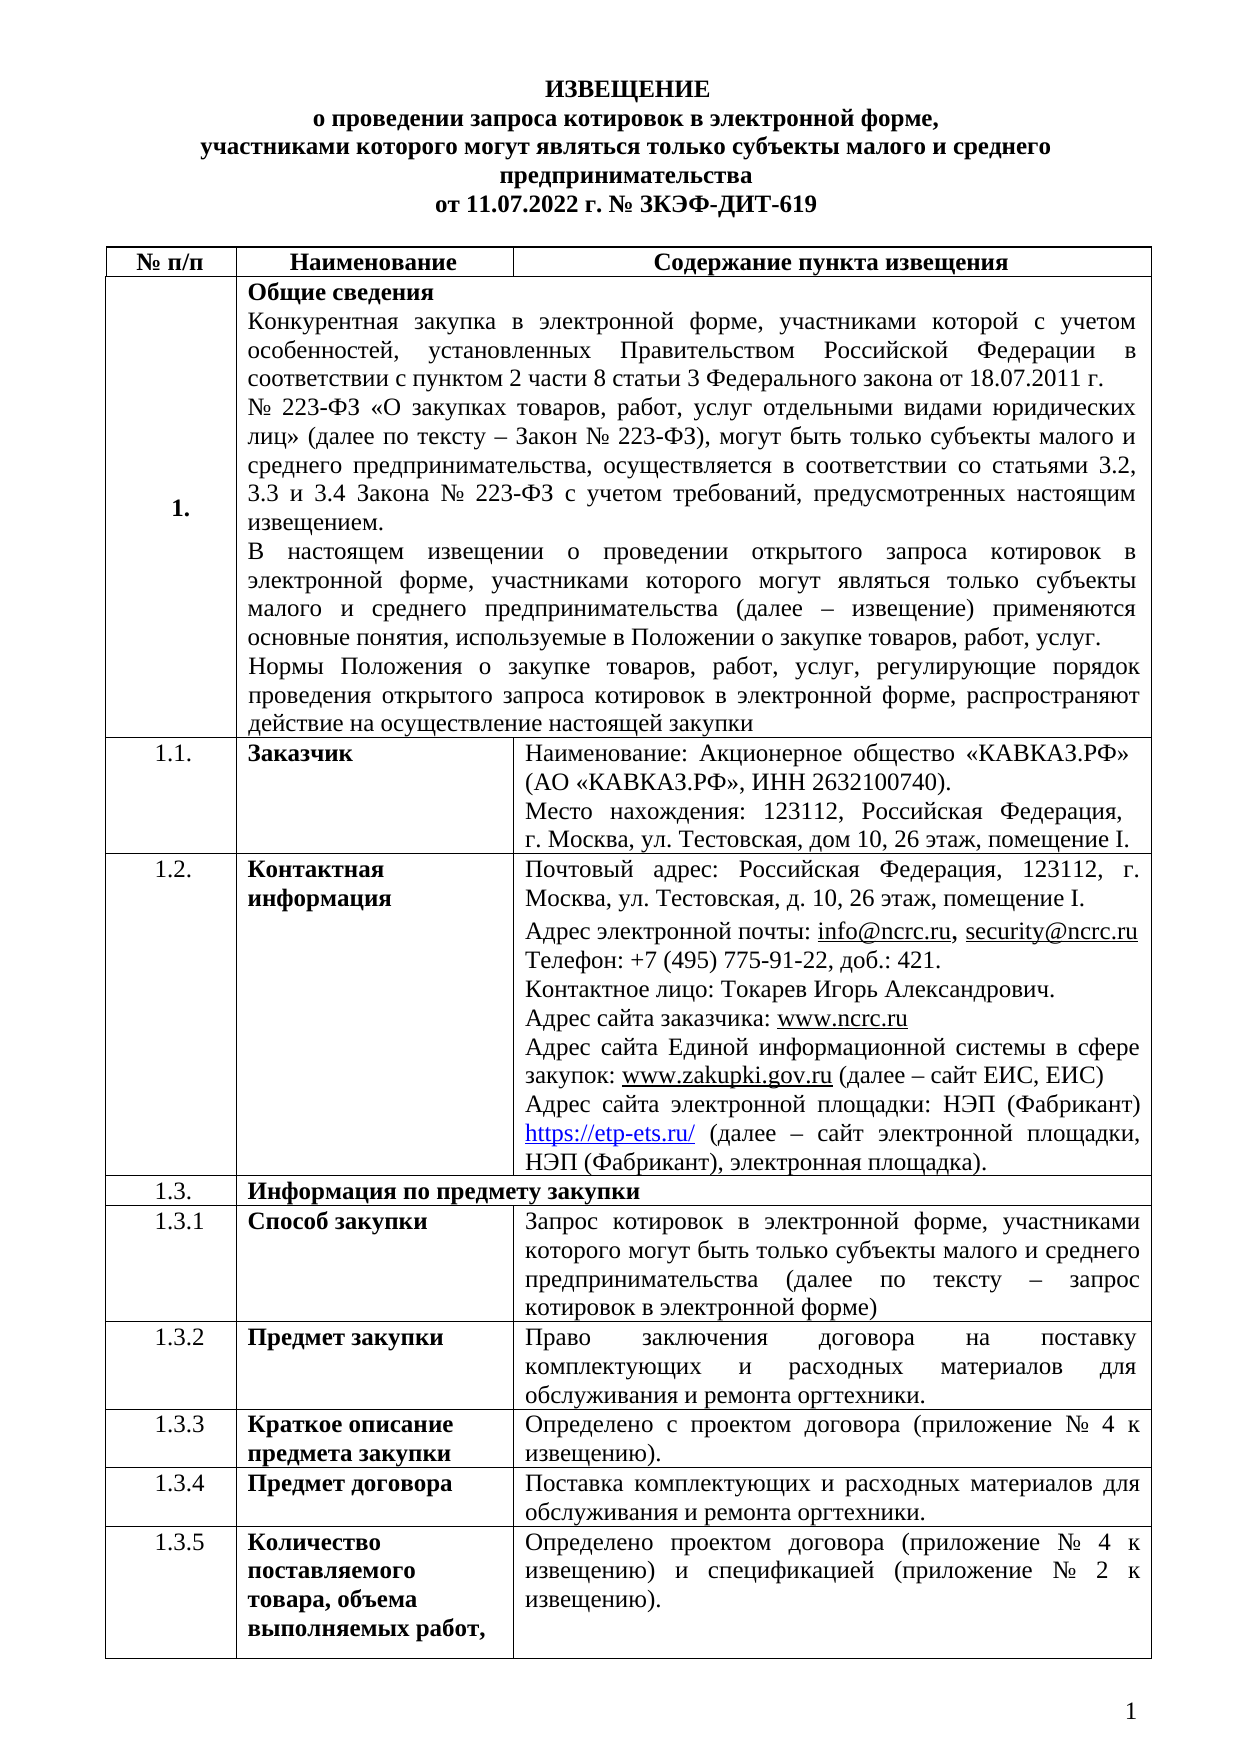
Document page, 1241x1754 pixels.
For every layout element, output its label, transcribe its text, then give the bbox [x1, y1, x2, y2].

table_cell Предмет договора [237, 1468, 513, 1526]
table_cell Краткое описание предмета закупки [237, 1410, 513, 1467]
table_header Наименование [237, 248, 513, 276]
table_cell [106, 277, 236, 737]
table_cell [106, 1468, 236, 1526]
table_cell Способ закупки [237, 1206, 513, 1321]
table_cell Наименование: Акционерное общество «КАВКАЗ.РФ» (АО «КАВКАЗ.РФ», ИНН 2632100740). Место нахождения: 123112, Российская Федерация, г. Москва, ул. Тестовская, дом 10, 26 этаж, помещение I. [514, 738, 1151, 853]
table_cell [106, 738, 236, 853]
table_cell [106, 1410, 236, 1467]
text участниками которого могут являться только субъекты малого и среднего предпринимательства от 11.07.2022 г. № ЗКЭФ-ДИТ-619 [118, 131, 1133, 218]
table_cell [237, 1527, 513, 1658]
text о проведении запроса котировок в электронной форме, [118, 103, 1133, 131]
table_cell Поставка комплектующих и расходных материалов для обслуживания и ремонта оргтехники. [514, 1468, 1151, 1526]
table_cell Информация по предмету закупки [237, 1176, 1151, 1205]
table_cell Предмет закупки [237, 1322, 513, 1408]
table_cell [106, 1527, 236, 1658]
table_cell Право заключения договора на поставку комплектующих и расходных материалов для обслуживания и ремонта оргтехники. [514, 1322, 1151, 1408]
table_cell Запрос котировок в электронной форме, участниками которого могут быть только субъекты малого и среднего предпринимательства (далее по тексту – запрос котировок в электронной форме) [514, 1206, 1151, 1321]
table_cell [514, 1527, 1151, 1658]
table_cell [106, 1206, 236, 1321]
table_cell Заказчик [237, 738, 513, 853]
table_cell [106, 854, 236, 1175]
table_cell [106, 1176, 236, 1205]
table_header Содержание пункта извещения [514, 248, 1151, 276]
table_cell Почтовый адрес: Российская Федерация, 123112, г. Москва, ул. Тестовская, д. 10, 26 этаж, помещение I. Адрес электронной почты: info@ncrc.ru, security@ncrc.ru Телефон: +7 (495) 775-91-22, доб.: 421. Контактное лицо: Токарев Игорь Александрович. Адрес сайта заказчика: www.ncrc.ru Адрес сайта Единой информационной системы в сфере закупок: www.zakupki.gov.ru (далее – сайт ЕИС, ЕИС) Адрес сайта электронной площадки: НЭП (Фабрикант) https://etp-ets.ru/ (далее – сайт электронной площадки, НЭП (Фабрикант), электронная площадка). [514, 854, 1151, 1175]
table_cell [106, 1322, 236, 1408]
table_cell Контактная информация [237, 854, 513, 1175]
table_cell Определено с проектом договора (приложение № 4 к извещению). [514, 1410, 1151, 1467]
text ИЗВЕЩЕНИЕ [118, 74, 1137, 103]
table_cell Общие сведения Конкурентная закупка в электронной форме, участниками которой с учетом особенностей, установленных Правительством Российской Федерации в соответствии с пунктом 2 части 8 статьи 3 Федерального закона от 18.07.2011 г. № 223-ФЗ «О закупках товаров, работ, услуг отдельными видами юридических лиц» (далее по тексту – Закон № 223-ФЗ), могут быть только субъекты малого и среднего предпринимательства, осуществляется в соответствии со статьями 3.2, 3.3 и 3.4 Закона № 223-ФЗ с учетом требований, предусмотренных настоящим извещением. В настоящем извещении о проведении открытого запроса котировок в электронной форме, участниками которого могут являться только субъекты малого и среднего предпринимательства (далее – извещение) применяются основные понятия, используемые в Положении о закупке товаров, работ, услуг. Нормы Положения о закупке товаров, работ, услуг, регулирующие порядок проведения открытого запроса котировок в электронной форме, распространяют действие на осуществление настоящей закупки [237, 277, 1151, 737]
table_header № п/п [107, 248, 236, 276]
